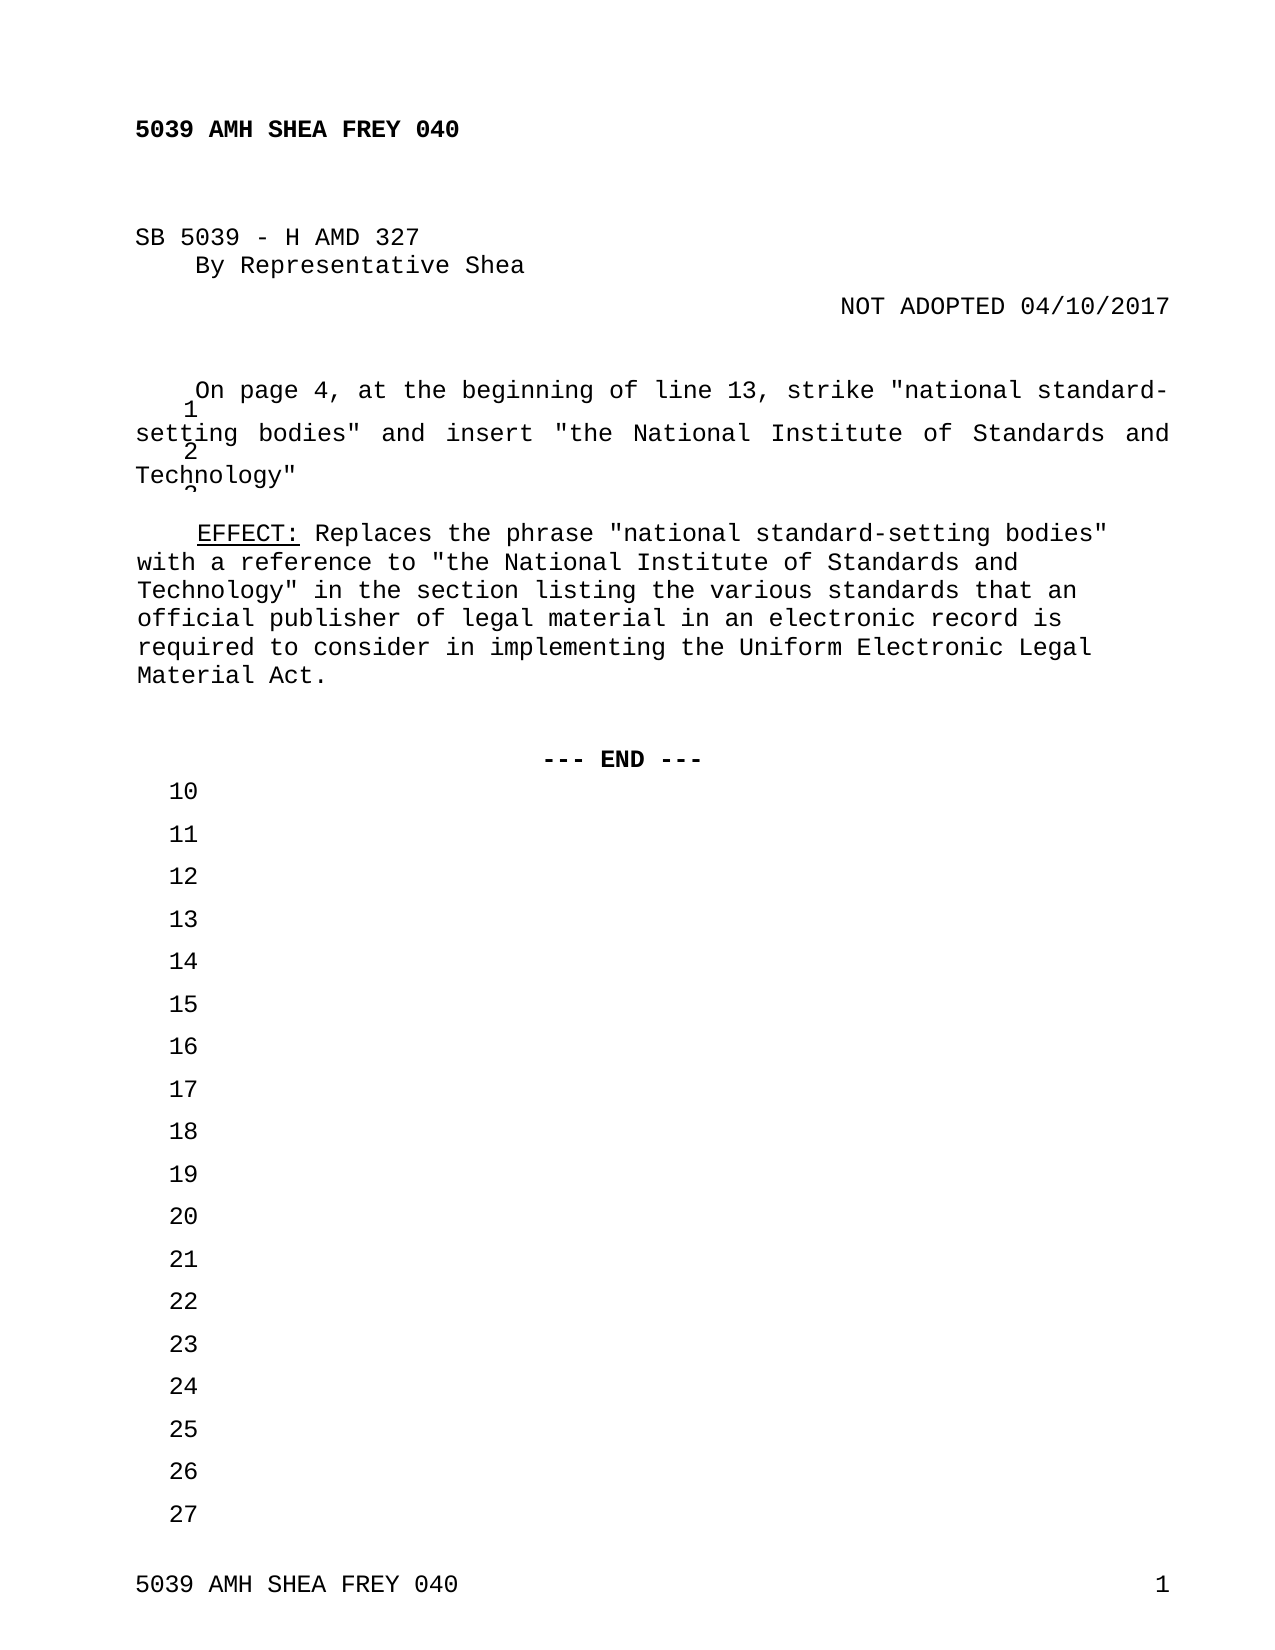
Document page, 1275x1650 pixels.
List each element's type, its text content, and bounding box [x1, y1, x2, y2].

text - [135, 224, 1170, 252]
text On page 4, at the beginning of line 13, strike "national standard-setting bodies" and insert "the National Institute of Standards and Technology" [135, 365, 1170, 492]
text --- END --- [75, 733, 1170, 776]
